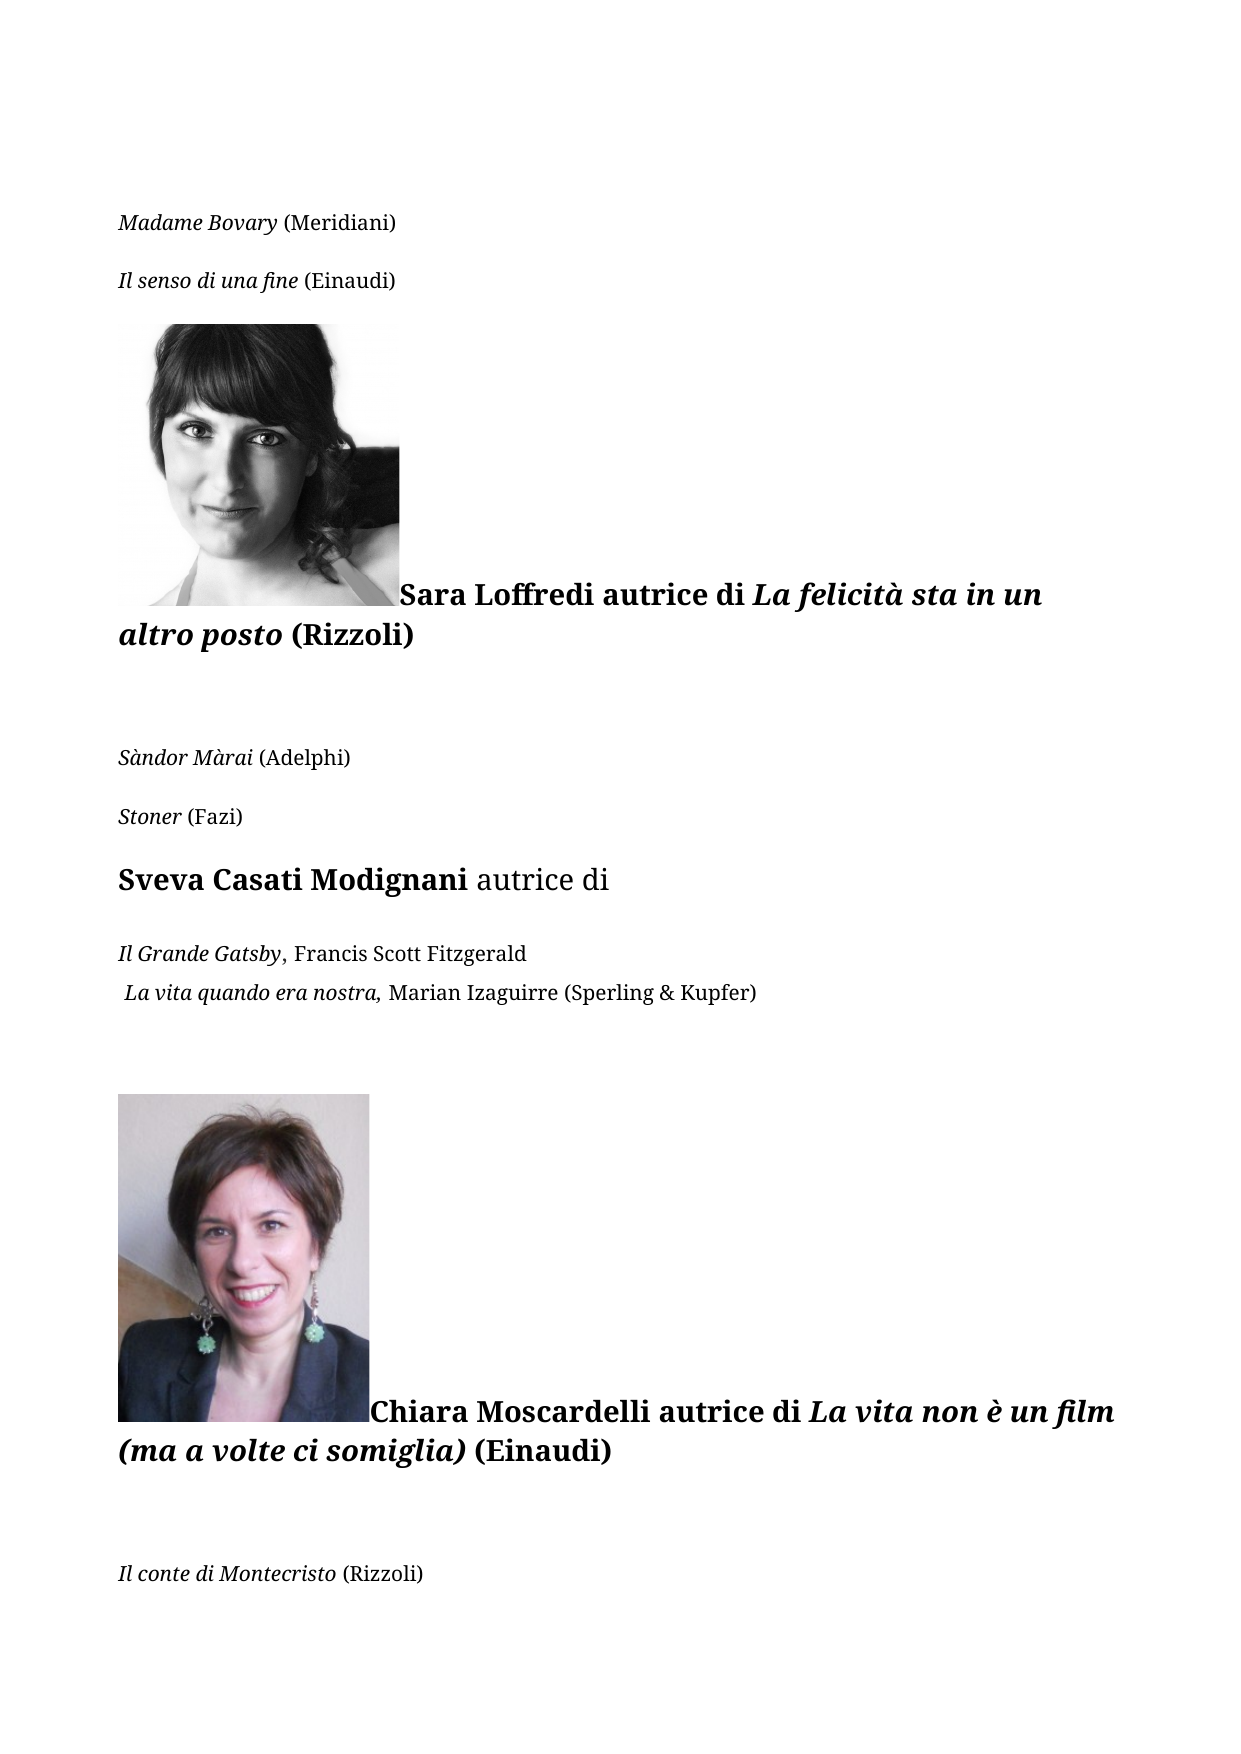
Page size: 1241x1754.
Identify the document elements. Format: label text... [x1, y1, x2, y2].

picture [118, 1094, 370, 1422]
text Sàndor Màrai (Adelphi) [118, 742, 1122, 771]
text Il conte di Montecristo (Rizzoli) [118, 1558, 1122, 1588]
text Sveva Casati Modignani autrice di [118, 859, 1122, 899]
picture [118, 324, 400, 606]
text Sara Loffredi autrice di La felicità sta in un altro posto (Rizzoli) [118, 324, 1122, 654]
text Madame Bovary (Meridiani) [118, 206, 1122, 236]
text Il senso di una fine (Einaudi) [118, 265, 1122, 295]
text Il Grande Gatsby, Francis Scott Fitzgerald [118, 938, 1122, 968]
text La vita quando era nostra, Marian Izaguirre (Sperling & Kupfer) [118, 978, 1122, 1007]
text Chiara Moscardelli autrice di La vita non è un film (ma a volte ci somiglia) (Einaudi) [118, 1094, 1122, 1470]
text Stoner (Fazi) [118, 801, 1122, 830]
